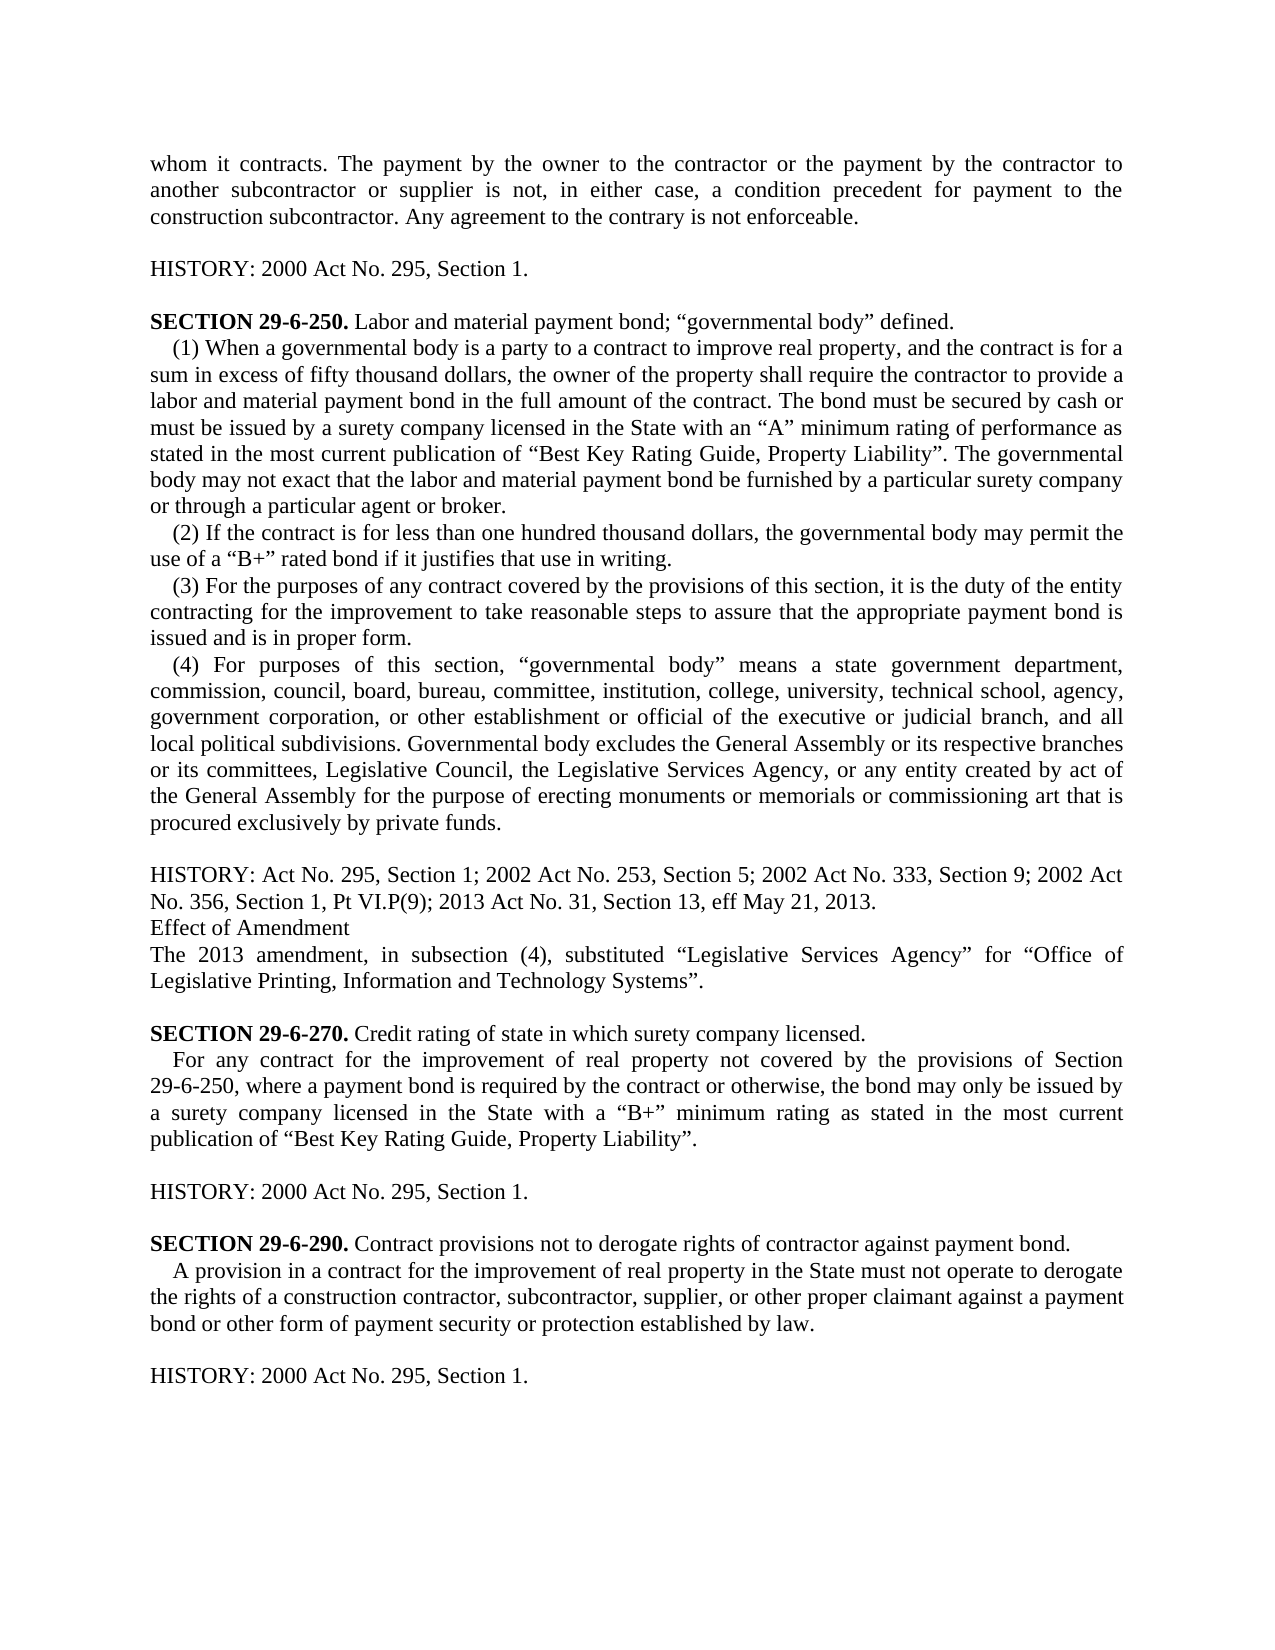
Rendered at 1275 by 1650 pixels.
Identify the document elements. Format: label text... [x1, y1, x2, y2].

text SECTION 29-6-250. Labor and material payment bond; “governmental body” defined. [150, 308, 1125, 334]
text Effect of Amendment [150, 914, 1125, 941]
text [150, 150, 1125, 229]
text (2) If the contract is for less than one hundred thousand dollars, the governmental body may permit the use of a “B+” rated bond if it justifies that use in writing. [150, 519, 1125, 572]
text A provision in a contract for the improvement of real property in the State must not operate to derogate the rights of a construction contractor, subcontractor, supplier, or other proper claimant against a payment bond or other form of payment security or protection established by law. [150, 1257, 1125, 1336]
text (1) When a governmental body is a party to a contract to improve real property, and the contract is for a sum in excess of fifty thousand dollars, the owner of the property shall require the contractor to provide a labor and material payment bond in the full amount of the contract. The bond must be secured by cash or must be issued by a surety company licensed in the State with an “A” minimum rating of performance as stated in the most current publication of “Best Key Rating Guide, Property Liability”. The governmental body may not exact that the labor and material payment bond be furnished by a particular surety company or through a particular agent or broker. [150, 334, 1125, 519]
text (4) For purposes of this section, “governmental body” means a state government department, commission, council, board, bureau, committee, institution, college, university, technical school, agency, government corporation, or other establishment or official of the executive or judicial branch, and all local political subdivisions. Governmental body excludes the General Assembly or its respective branches or its committees, Legislative Council, the Legislative Services Agency, or any entity created by act of the General Assembly for the purpose of erecting monuments or memorials or commissioning art that is procured exclusively by private funds. [150, 651, 1125, 835]
text HISTORY: 2000 Act No. 295, Section 1. [150, 255, 1125, 282]
text (3) For the purposes of any contract covered by the provisions of this section, it is the duty of the entity contracting for the improvement to take reasonable steps to assure that the appropriate payment bond is issued and is in proper form. [150, 572, 1125, 651]
text HISTORY: 2000 Act No. 295, Section 1. [150, 1362, 1125, 1389]
text HISTORY: Act No. 295, Section 1; 2002 Act No. 253, Section 5; 2002 Act No. 333, Section 9; 2002 Act No. 356, Section 1, Pt VI.P(9); 2013 Act No. 31, Section 13, eff May 21, 2013. [150, 862, 1125, 914]
text For any contract for the improvement of real property not covered by the provisions of Section 29-6-250, where a payment bond is required by the contract or otherwise, the bond may only be issued by a surety company licensed in the State with a “B+” minimum rating as stated in the most current publication of “Best Key Rating Guide, Property Liability”. [150, 1046, 1125, 1151]
text SECTION 29-6-270. Credit rating of state in which surety company licensed. [150, 1020, 1125, 1046]
text SECTION 29-6-290. Contract provisions not to derogate rights of contractor against payment bond. [150, 1231, 1125, 1257]
text The 2013 amendment, in subsection (4), substituted “Legislative Services Agency” for “Office of Legislative Printing, Information and Technology Systems”. [150, 941, 1125, 993]
text HISTORY: 2000 Act No. 295, Section 1. [150, 1178, 1125, 1204]
